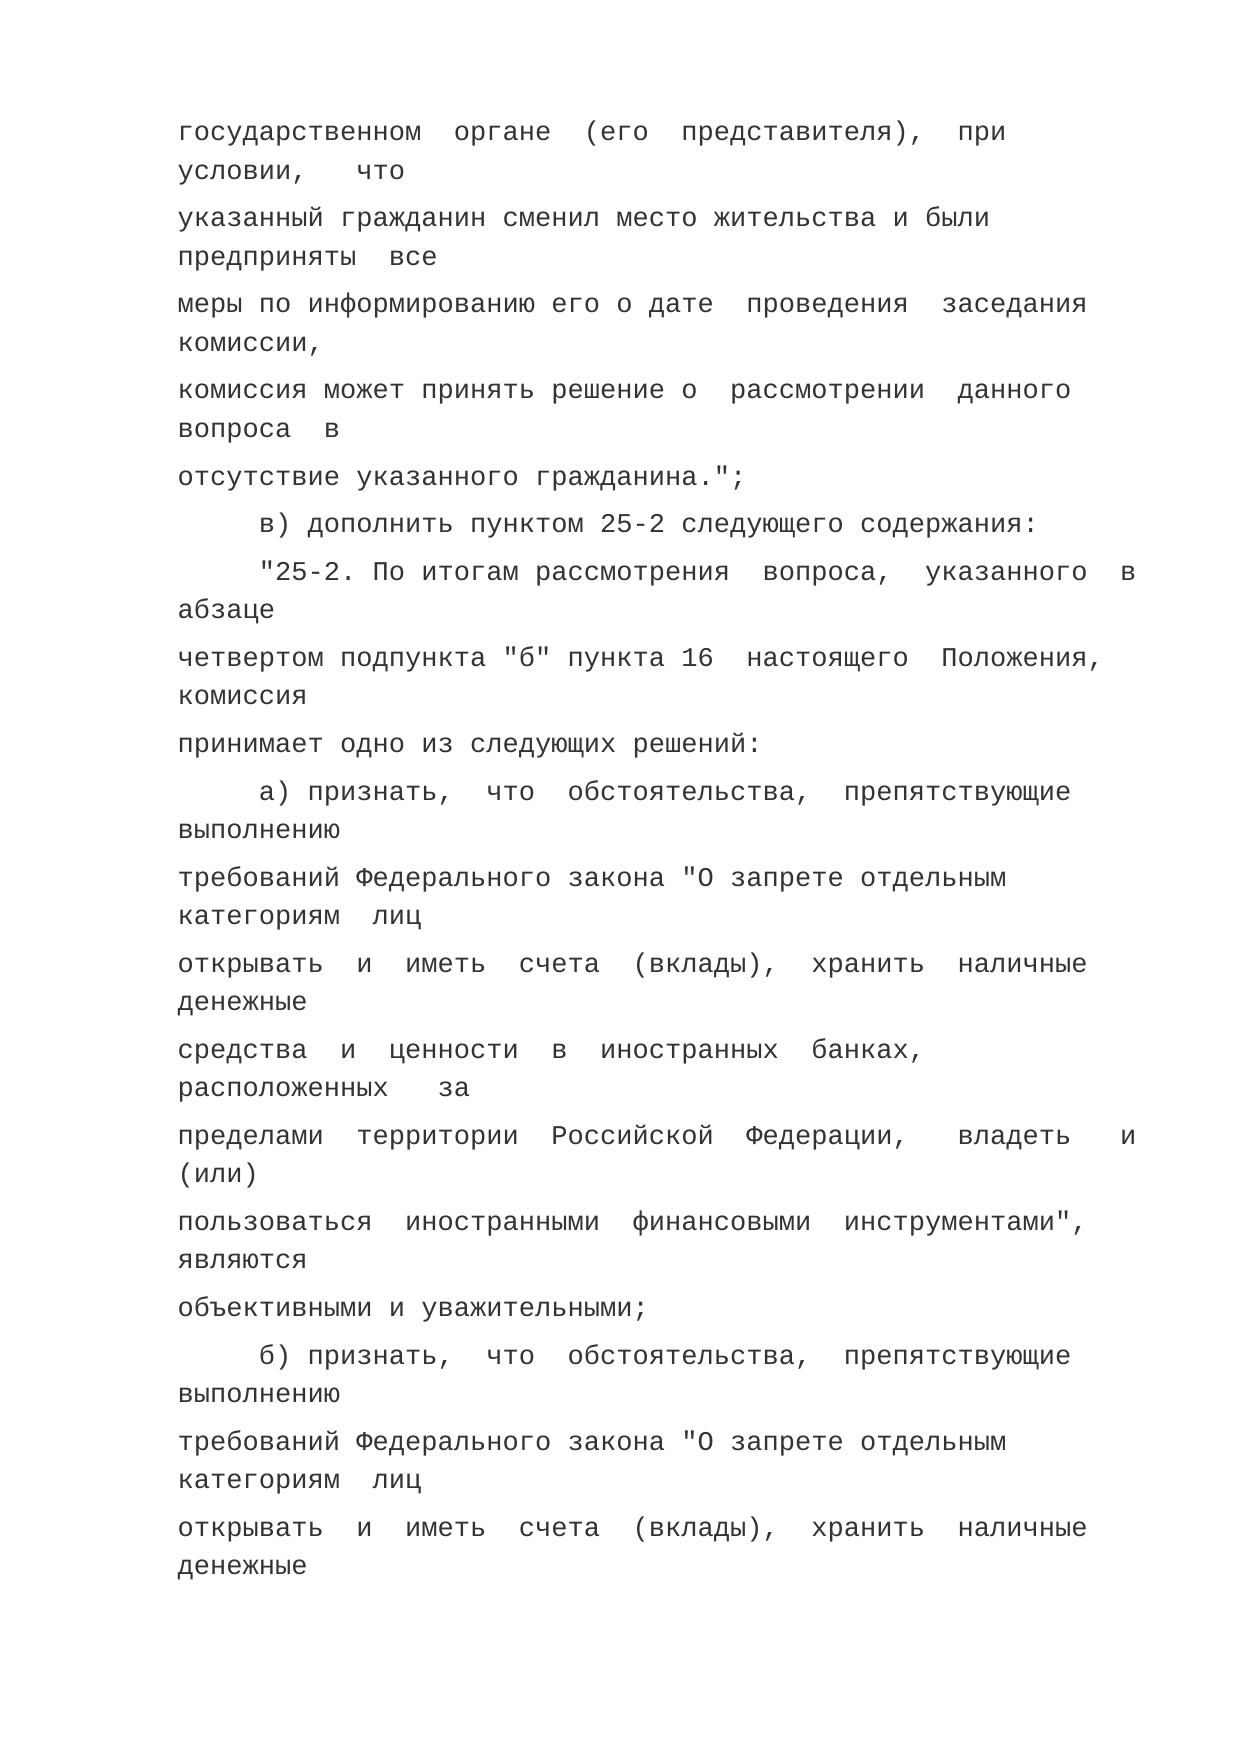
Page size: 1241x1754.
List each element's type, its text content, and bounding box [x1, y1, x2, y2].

text указанный гражданин сменил место жительства и были предприняты все [177, 204, 1152, 273]
text требований Федерального закона "О запрете отдельным категориям лиц [177, 1427, 1152, 1497]
text принимает одно из следующих решений: [177, 730, 1152, 761]
text объективными и уважительными; [177, 1294, 1152, 1324]
text а) признать, что обстоятельства, препятствующие выполнению [177, 777, 1152, 847]
text открывать и иметь счета (вклады), хранить наличные денежные [177, 949, 1152, 1019]
text пределами территории Российской Федерации, владеть и (или) [177, 1122, 1152, 1191]
text пользоваться иностранными финансовыми инструментами", являются [177, 1208, 1152, 1277]
text меры по информированию его о дате проведения заседания комиссии, [177, 290, 1152, 359]
text средства и ценности в иностранных банках, расположенных за [177, 1036, 1152, 1105]
text комиссия может принять решение о рассмотрении данного вопроса в [177, 376, 1152, 445]
text четвертом подпункта "б" пункта 16 настоящего Положения, комиссия [177, 644, 1152, 713]
text б) признать, что обстоятельства, препятствующие выполнению [177, 1341, 1152, 1411]
text открывать и иметь счета (вклады), хранить наличные денежные [177, 1513, 1152, 1583]
text в) дополнить пунктом 25-2 следующего содержания: [177, 510, 1152, 541]
text требований Федерального закона "О запрете отдельным категориям лиц [177, 863, 1152, 933]
text государственном органе (его представителя), при условии, что [177, 118, 1152, 187]
text отсутствие указанного гражданина."; [177, 462, 1152, 493]
text "25-2. По итогам рассмотрения вопроса, указанного в абзаце [177, 558, 1152, 627]
